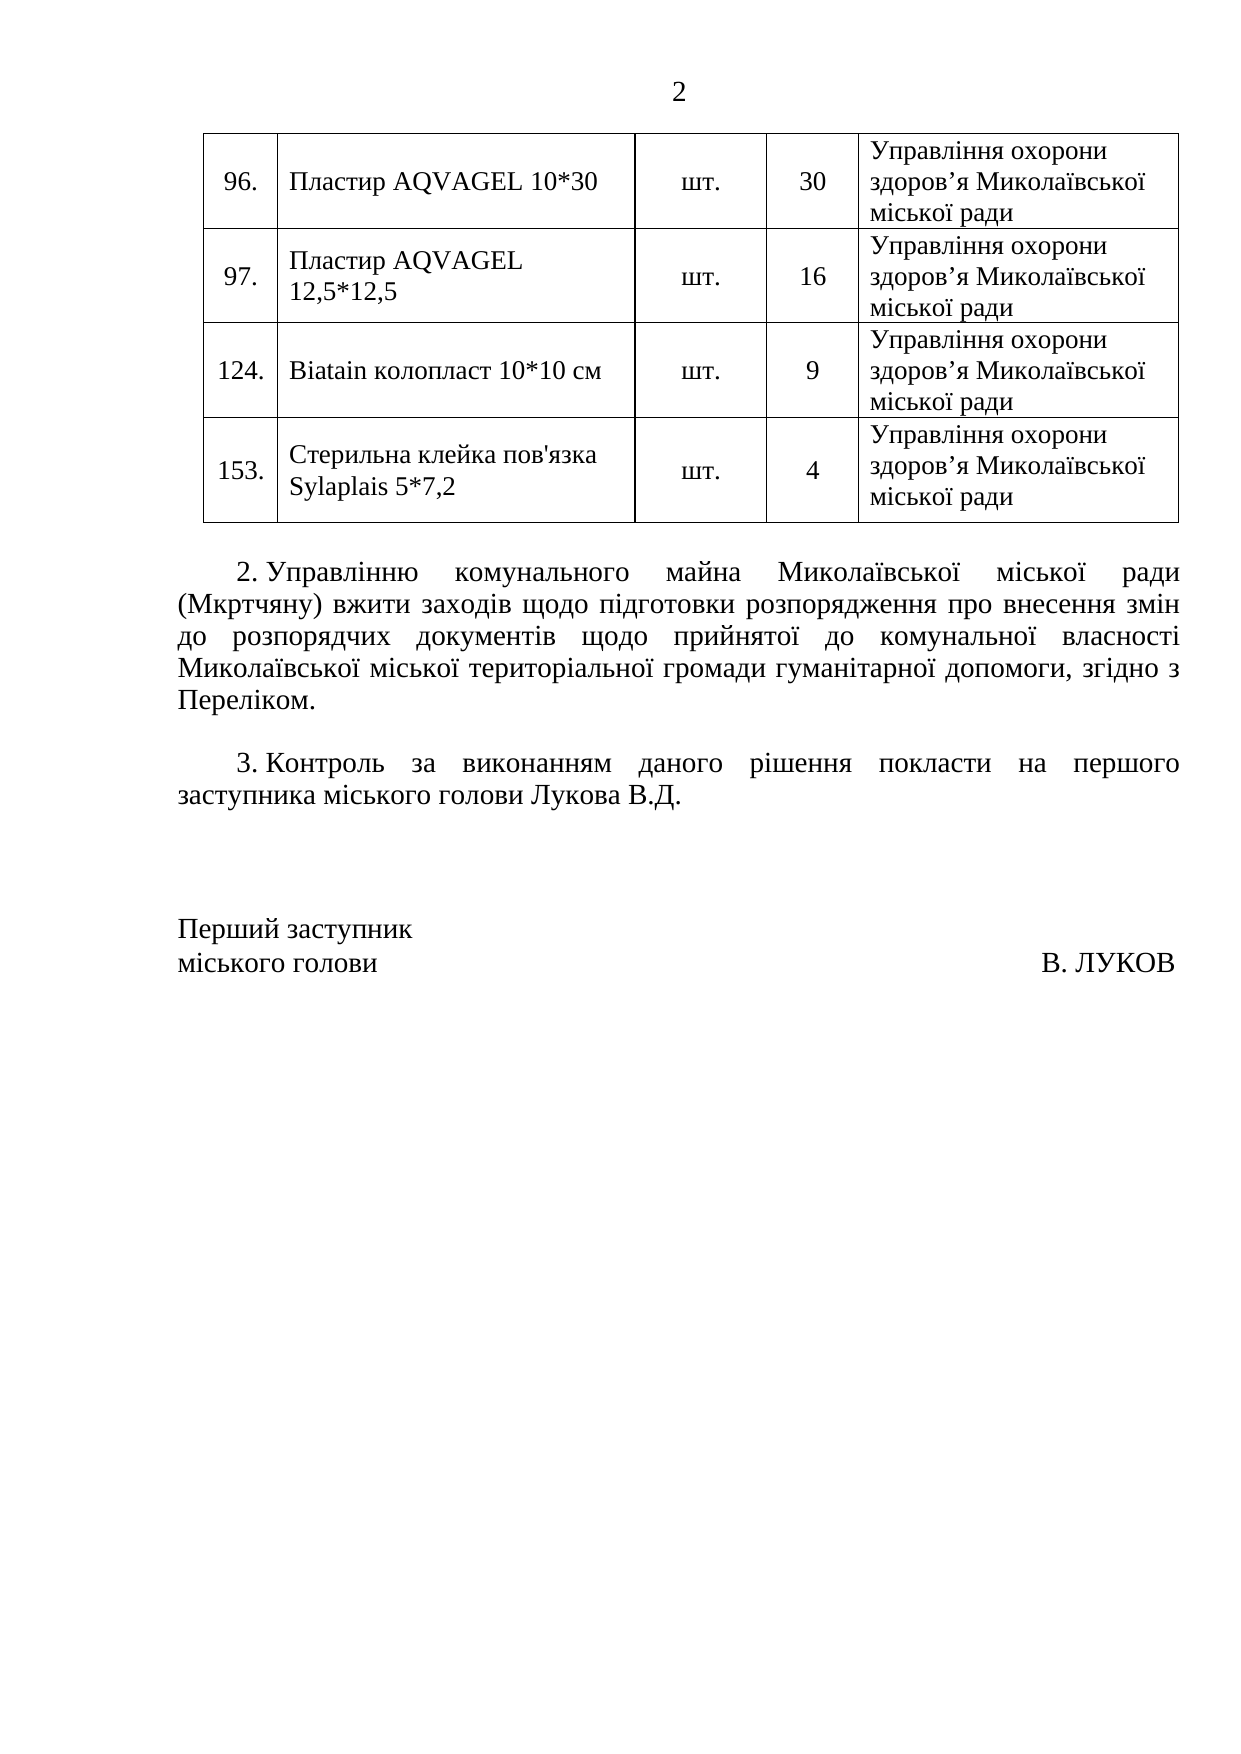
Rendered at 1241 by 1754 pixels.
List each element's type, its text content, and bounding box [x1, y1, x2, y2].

text 2. Управлінню комунального майна Миколаївської міської ради (Мкртчяну) вжити заходів щодо підготовки розпорядження про внесення змін до розпорядчих документів щодо прийнятої до комунальної власності Миколаївської міської територіальної громади гуманітарної допомоги, згідно з Переліком. [177, 556, 1181, 716]
table_cell Biatain колопласт 10*10 см [278, 323, 634, 417]
table_cell шт. [636, 418, 766, 522]
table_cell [859, 229, 1178, 322]
text Перший заступник [177, 912, 1181, 945]
table_cell Стерильна клейка пов'язка Sylaplais 5*7,2 [278, 418, 634, 522]
table_cell Пластир AQVAGEL 12,5*12,5 [278, 229, 634, 322]
table_cell 4 [767, 418, 858, 522]
table_cell шт. [636, 229, 766, 322]
table_cell 124. [204, 323, 277, 417]
table_cell Управління охорони здоров’я Миколаївської міської ради [859, 323, 1178, 417]
table_cell 97. [204, 229, 277, 322]
table_cell 9 [767, 323, 858, 417]
table_cell 153. [204, 418, 277, 522]
table_cell шт. [636, 323, 766, 417]
table_cell 96. [204, 134, 277, 228]
table_cell Управління охорони здоров’я Миколаївської міської ради [859, 418, 1178, 522]
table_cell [859, 134, 1178, 228]
text міського голови В. ЛУКОВ [177, 945, 1181, 979]
table_cell шт. [636, 134, 766, 228]
table_cell Пластир AQVAGEL 10*30 [278, 134, 634, 228]
table_cell 30 [767, 134, 858, 228]
text 3. Контроль за виконанням даного рішення покласти на першого заступника міського голови Лукова В.Д. [177, 747, 1181, 811]
table_cell 16 [767, 229, 858, 322]
